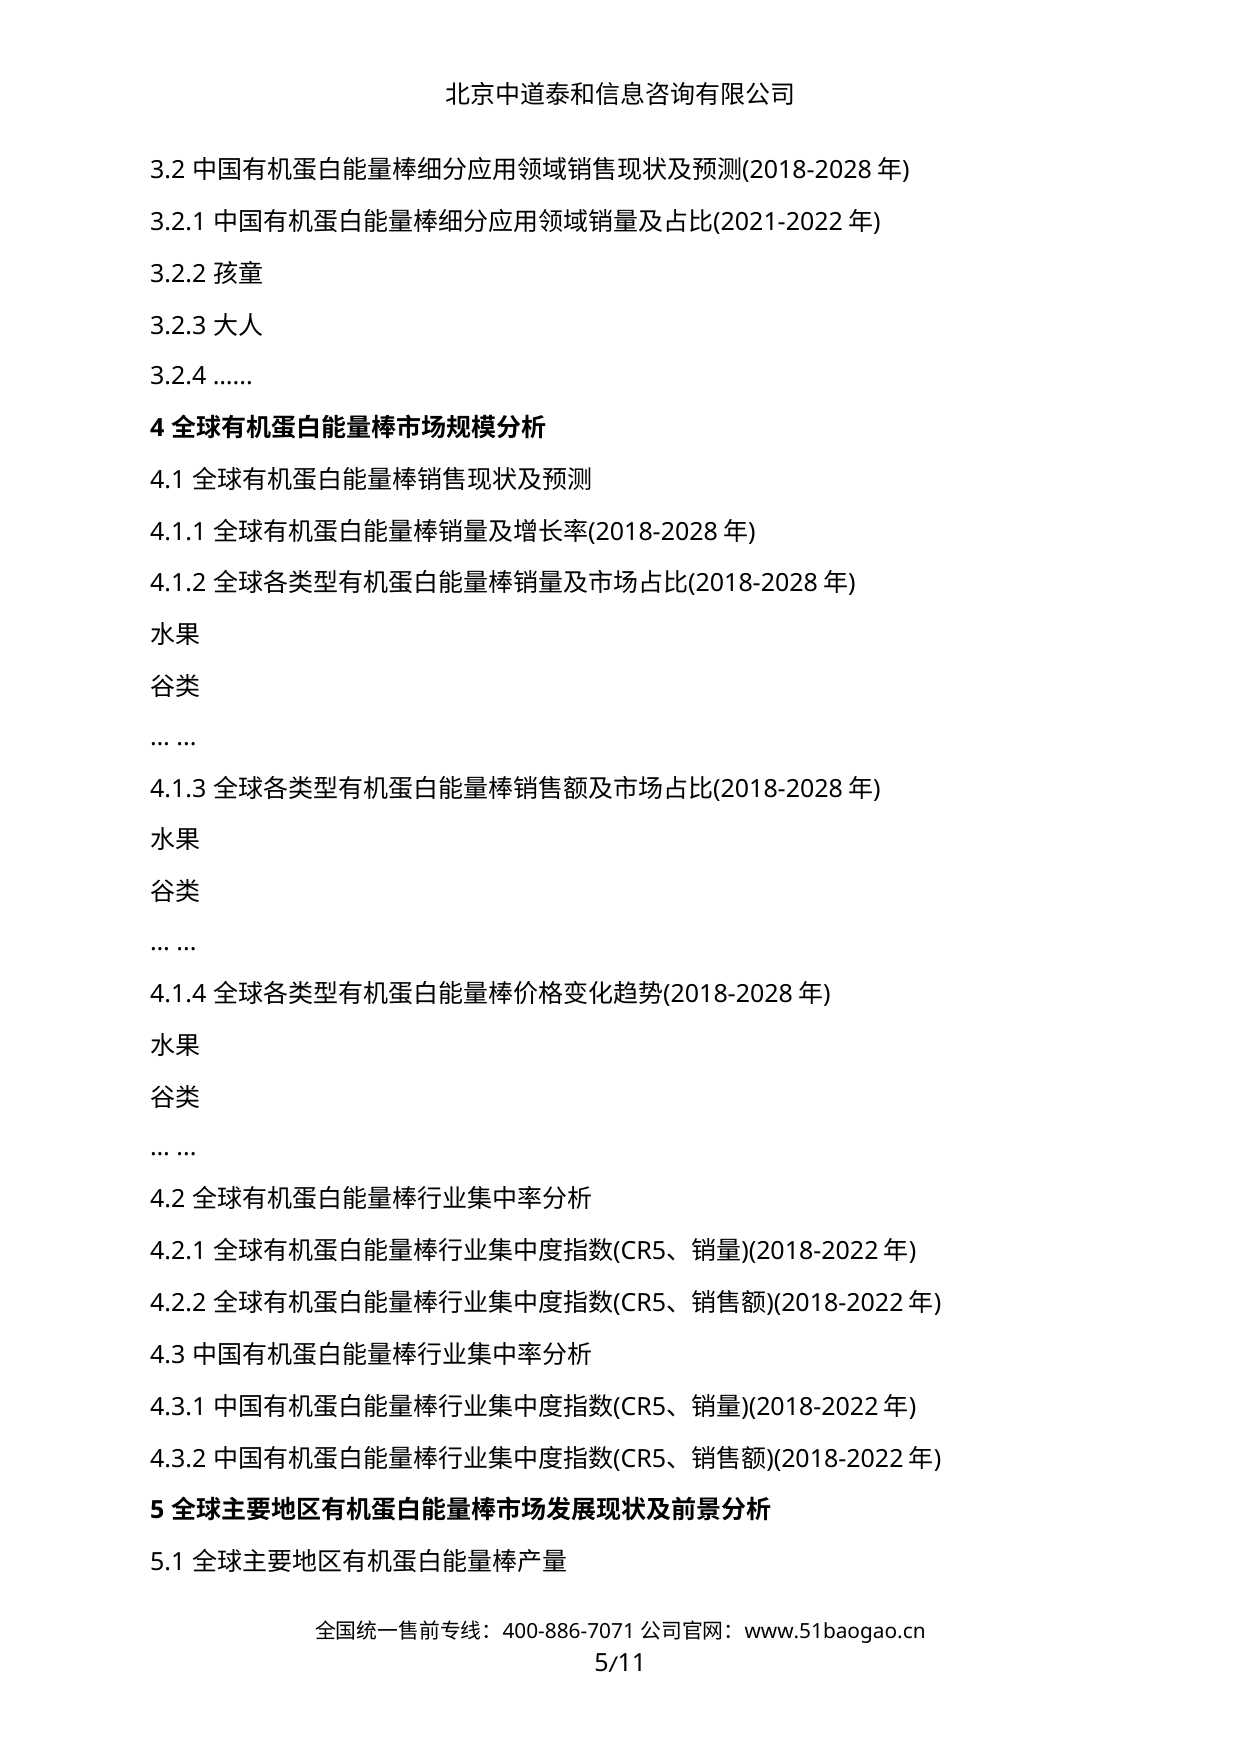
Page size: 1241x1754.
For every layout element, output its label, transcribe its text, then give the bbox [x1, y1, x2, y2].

text 谷类 [150, 872, 1090, 908]
text … ... [150, 718, 1090, 752]
text 4.2.2 全球有机蛋白能量棒行业集中度指数(CR5、销售额)(2018-2022年) [150, 1282, 1090, 1319]
text 3.2.2 孩童 [150, 254, 1090, 290]
text 4.2.1 全球有机蛋白能量棒行业集中度指数(CR5、销量)(2018-2022年) [150, 1231, 1090, 1267]
text 3.2.1 中国有机蛋白能量棒细分应用领域销量及占比(2021-2022年) [150, 202, 1090, 238]
text … ... [150, 1129, 1090, 1163]
text … ... [150, 924, 1090, 958]
text 4.3.2 中国有机蛋白能量棒行业集中度指数(CR5、销售额)(2018-2022年) [150, 1438, 1090, 1474]
text 水果 [150, 820, 1090, 856]
text 4.1.2 全球各类型有机蛋白能量棒销量及市场占比(2018-2028年) [150, 563, 1090, 599]
text 谷类 [150, 667, 1090, 703]
text 5.1 全球主要地区有机蛋白能量棒产量 [150, 1542, 1090, 1578]
text 谷类 [150, 1077, 1090, 1113]
text 水果 [150, 615, 1090, 651]
text 4 全球有机蛋白能量棒市场规模分析 [150, 407, 1090, 443]
text 4.1.3 全球各类型有机蛋白能量棒销售额及市场占比(2018-2028年) [150, 768, 1090, 804]
text 4.1.1 全球有机蛋白能量棒销量及增长率(2018-2028年) [150, 511, 1090, 547]
text 5 全球主要地区有机蛋白能量棒市场发展现状及前景分析 [150, 1490, 1090, 1526]
text 4.1 全球有机蛋白能量棒销售现状及预测 [150, 459, 1090, 495]
text 3.2 中国有机蛋白能量棒细分应用领域销售现状及预测(2018-2028年) [150, 150, 1090, 186]
text 3.2.4 …... [150, 357, 1090, 392]
text 4.3 中国有机蛋白能量棒行业集中率分析 [150, 1334, 1090, 1371]
text 4.1.4 全球各类型有机蛋白能量棒价格变化趋势(2018-2028年) [150, 973, 1090, 1010]
text 4.2 全球有机蛋白能量棒行业集中率分析 [150, 1179, 1090, 1215]
text 水果 [150, 1025, 1090, 1062]
text 3.2.3 大人 [150, 306, 1090, 342]
text 4.3.1 中国有机蛋白能量棒行业集中度指数(CR5、销量)(2018-2022年) [150, 1386, 1090, 1422]
